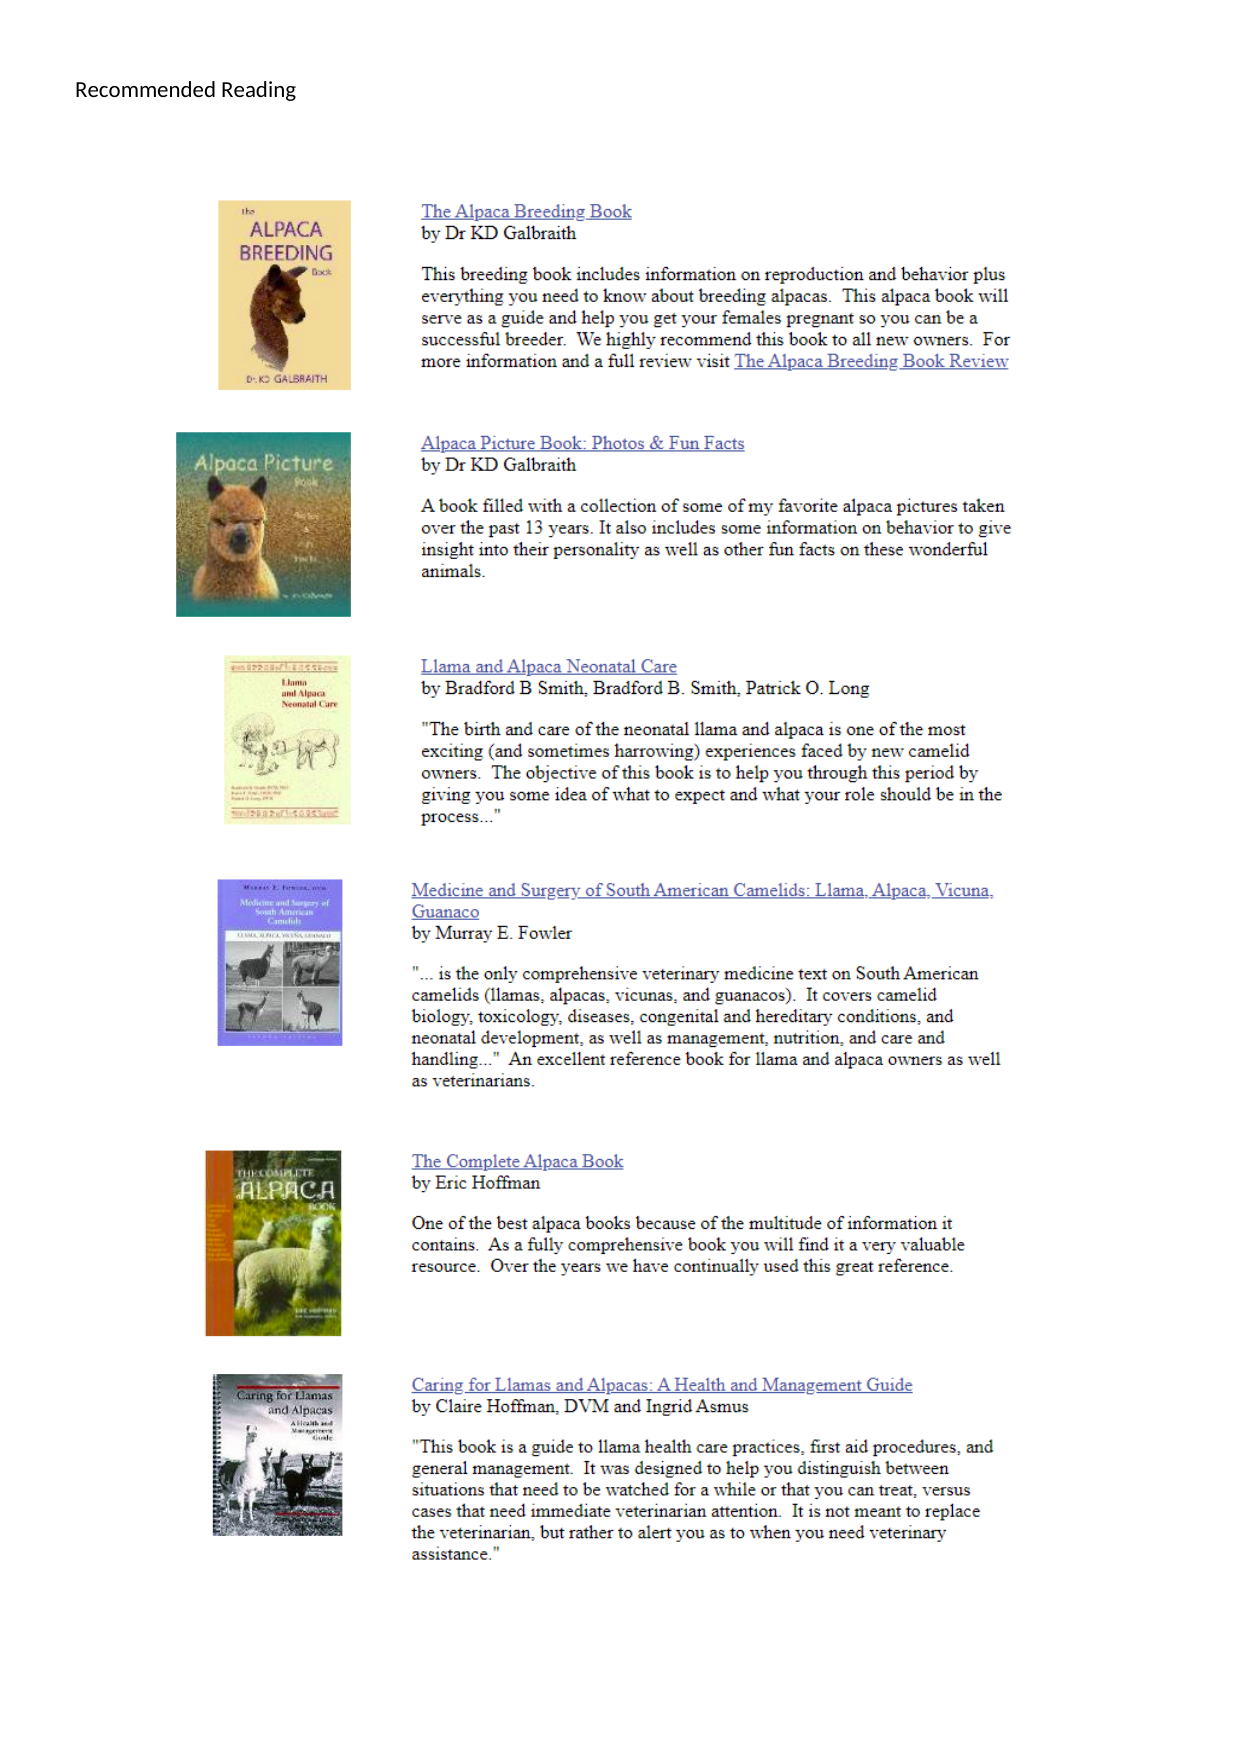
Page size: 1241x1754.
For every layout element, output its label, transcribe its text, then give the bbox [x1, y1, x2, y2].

picture [75, 168, 1085, 833]
text Recommended Reading [75, 75, 1165, 103]
picture [188, 851, 1072, 1574]
